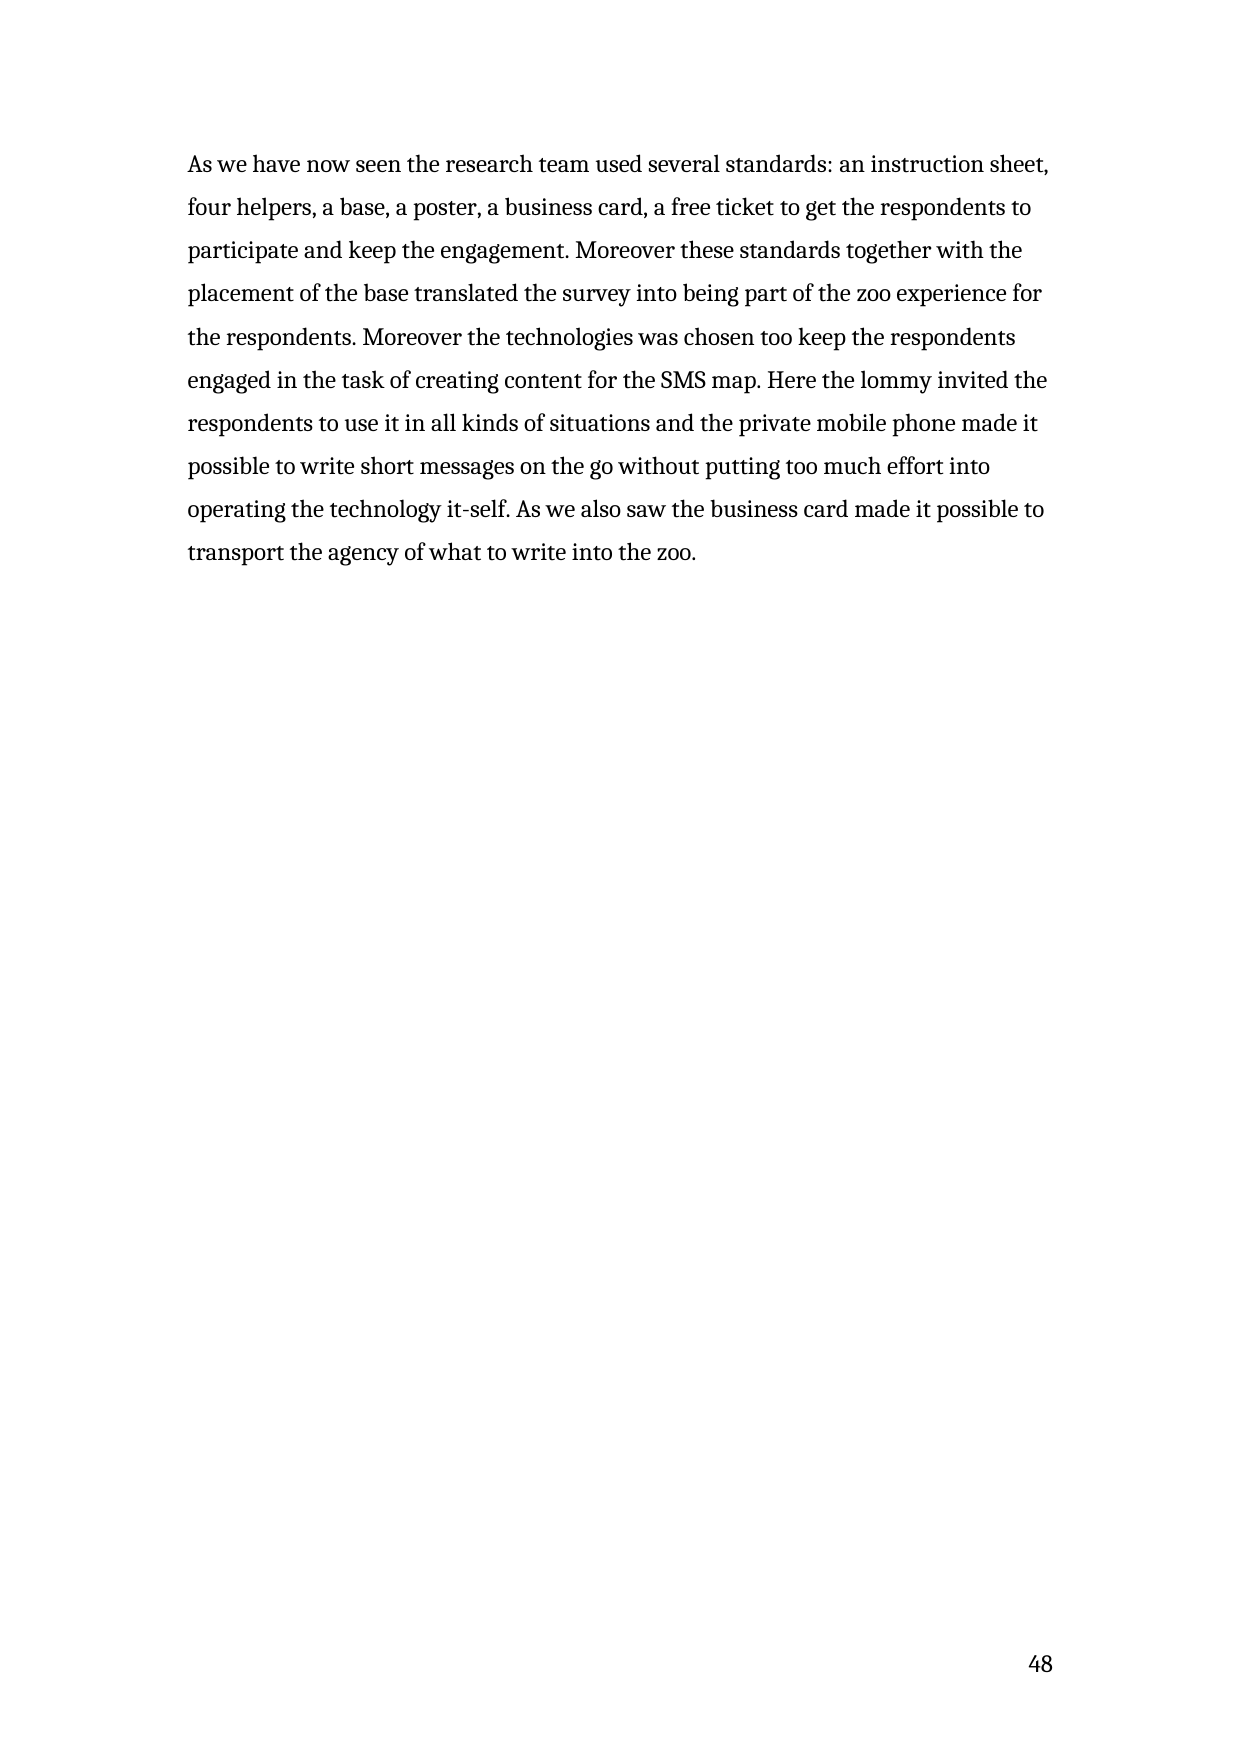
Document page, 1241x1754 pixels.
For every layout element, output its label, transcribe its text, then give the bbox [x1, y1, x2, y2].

text As we have now seen the research team used several standards: an instruction sheet, four helpers, a base, a poster, a business card, a free ticket to get the respondents to participate and keep the engagement. Moreover these standards together with the placement of the base translated the survey into being part of the zoo experience for the respondents. Moreover the technologies was chosen too keep the respondents engaged in the task of creating content for the SMS map. Here the lommy invited the respondents to use it in all kinds of situations and the private mobile phone made it possible to write short messages on the go without putting too much effort into operating the technology it-self. As we also saw the business card made it possible to transport the agency of what to write into the zoo. [187, 150, 1053, 567]
